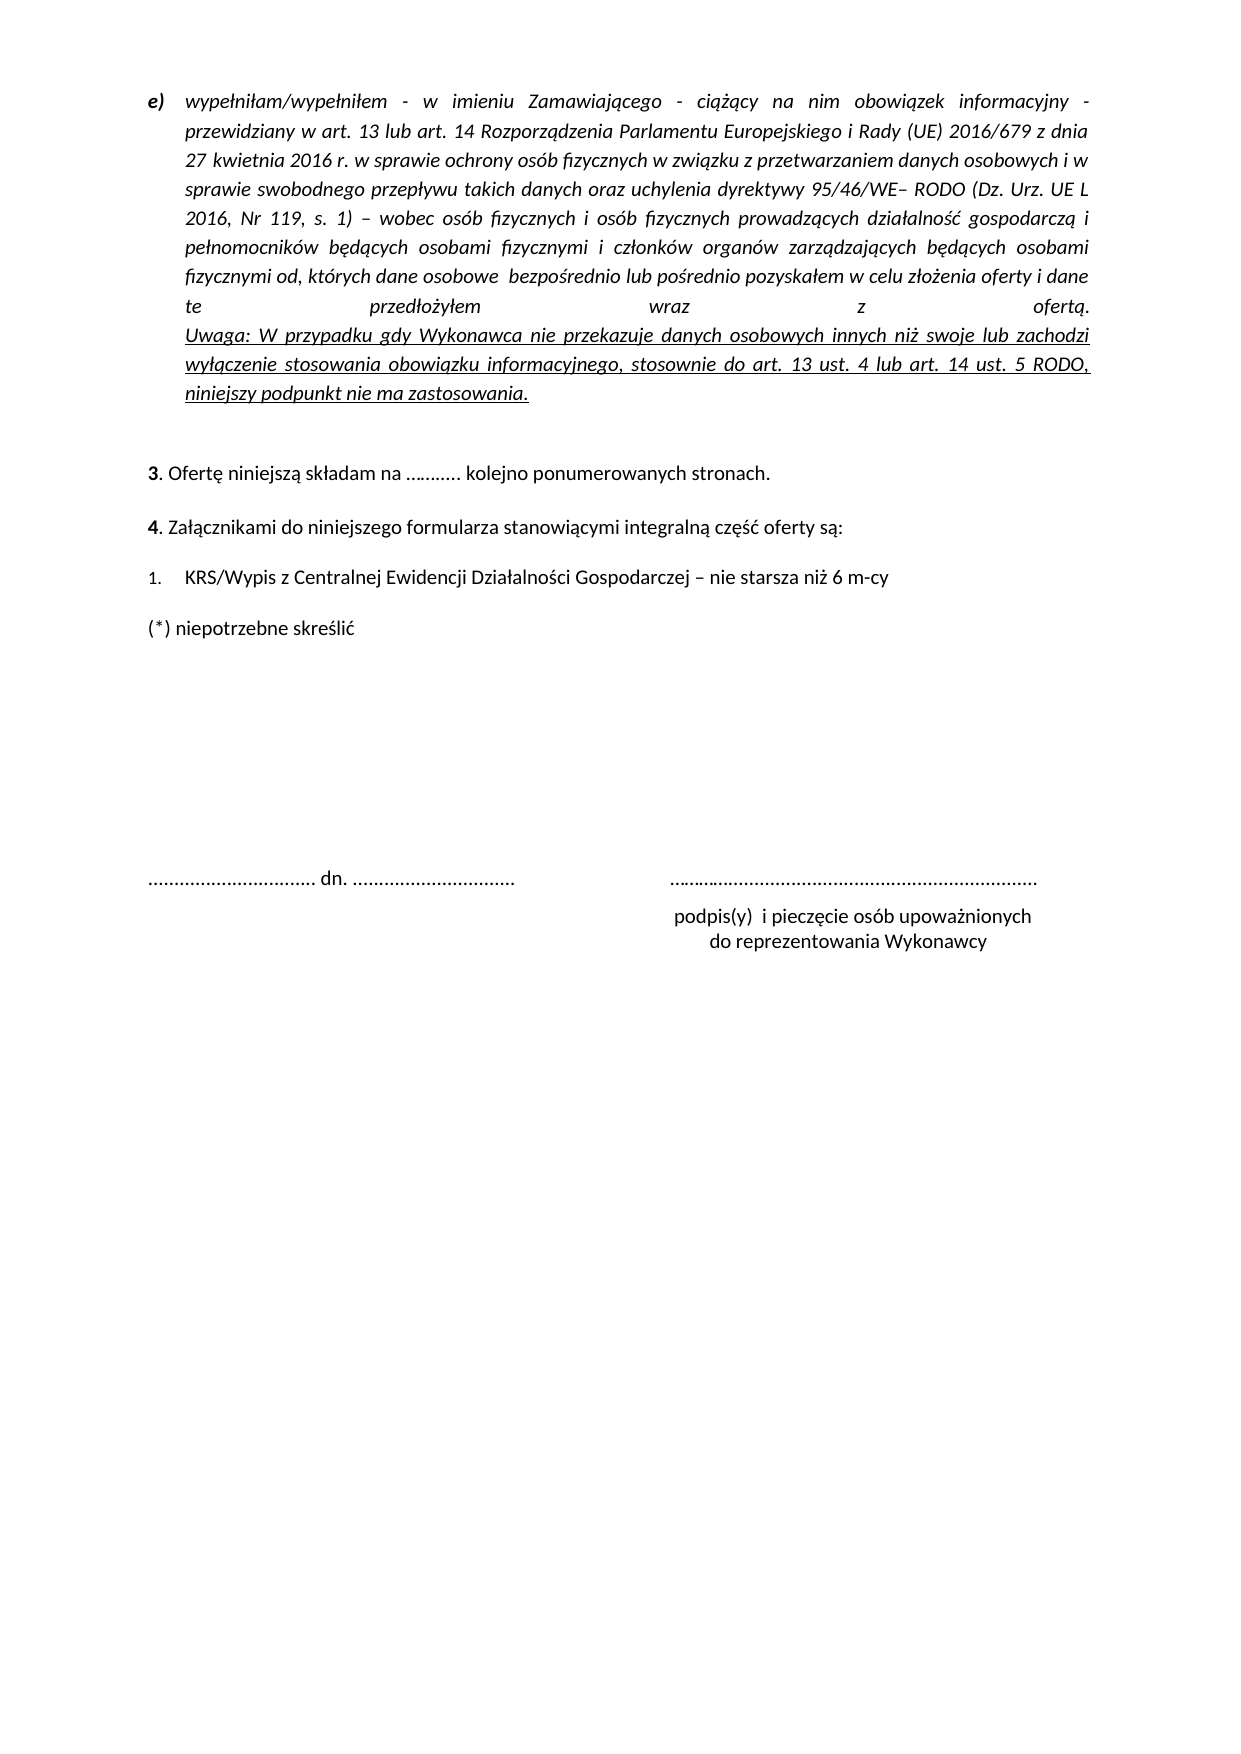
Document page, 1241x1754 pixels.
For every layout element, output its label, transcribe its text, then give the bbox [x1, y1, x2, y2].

text ................................ dn. ............................... …………........................................................... [148, 865, 1093, 890]
text do reprezentowania Wykonawcy [546, 928, 1093, 954]
text 4. Załącznikami do niniejszego formularza stanowiącymi integralną część oferty są: [148, 514, 1093, 540]
list wypełniłam/wypełniłem - w imieniu Zamawiającego - ciążący na nim obowiązek informacyjny - przewidziany w art. 13 lub art. 14 Rozporządzenia Parlamentu Europejskiego i Rady (UE) 2016/679 z dnia 27 kwietnia 2016 r. w sprawie ochrony osób fizycznych w związku z przetwarzaniem danych osobowych i w sprawie swobodnego przepływu takich danych oraz uchylenia dyrektywy 95/46/WE– RODO (Dz. Urz. UE L 2016, Nr 119, s. 1) – wobec osób fizycznych i osób fizycznych prowadzących działalność gospodarczą i pełnomocników będących osobami fizycznymi i członków organów zarządzających będących osobami fizycznymi od, których dane osobowe bezpośrednio lub pośrednio pozyskałem w celu złożenia oferty i dane te przedłożyłem wraz z ofertą. Uwaga: W przypadku gdy Wykonawca nie przekazuje danych osobowych innych niż swoje lub zachodzi wyłączenie stosowania obowiązku informacyjnego, stosownie do art. 13 ust. 4 lub art. 14 ust. 5 RODO, niniejszy podpunkt nie ma zastosowania. [148, 89, 1093, 406]
text (*) niepotrzebne skreślić [148, 615, 1093, 640]
list KRS/Wypis z Centralnej Ewidencji Działalności Gospodarczej – nie starsza niż 6 m-cy [148, 564, 1093, 590]
text 3. Ofertę niniejszą składam na ……..... kolejno ponumerowanych stronach. [148, 460, 1093, 486]
text podpis(y) i pieczęcie osób upoważnionych [546, 903, 1093, 928]
